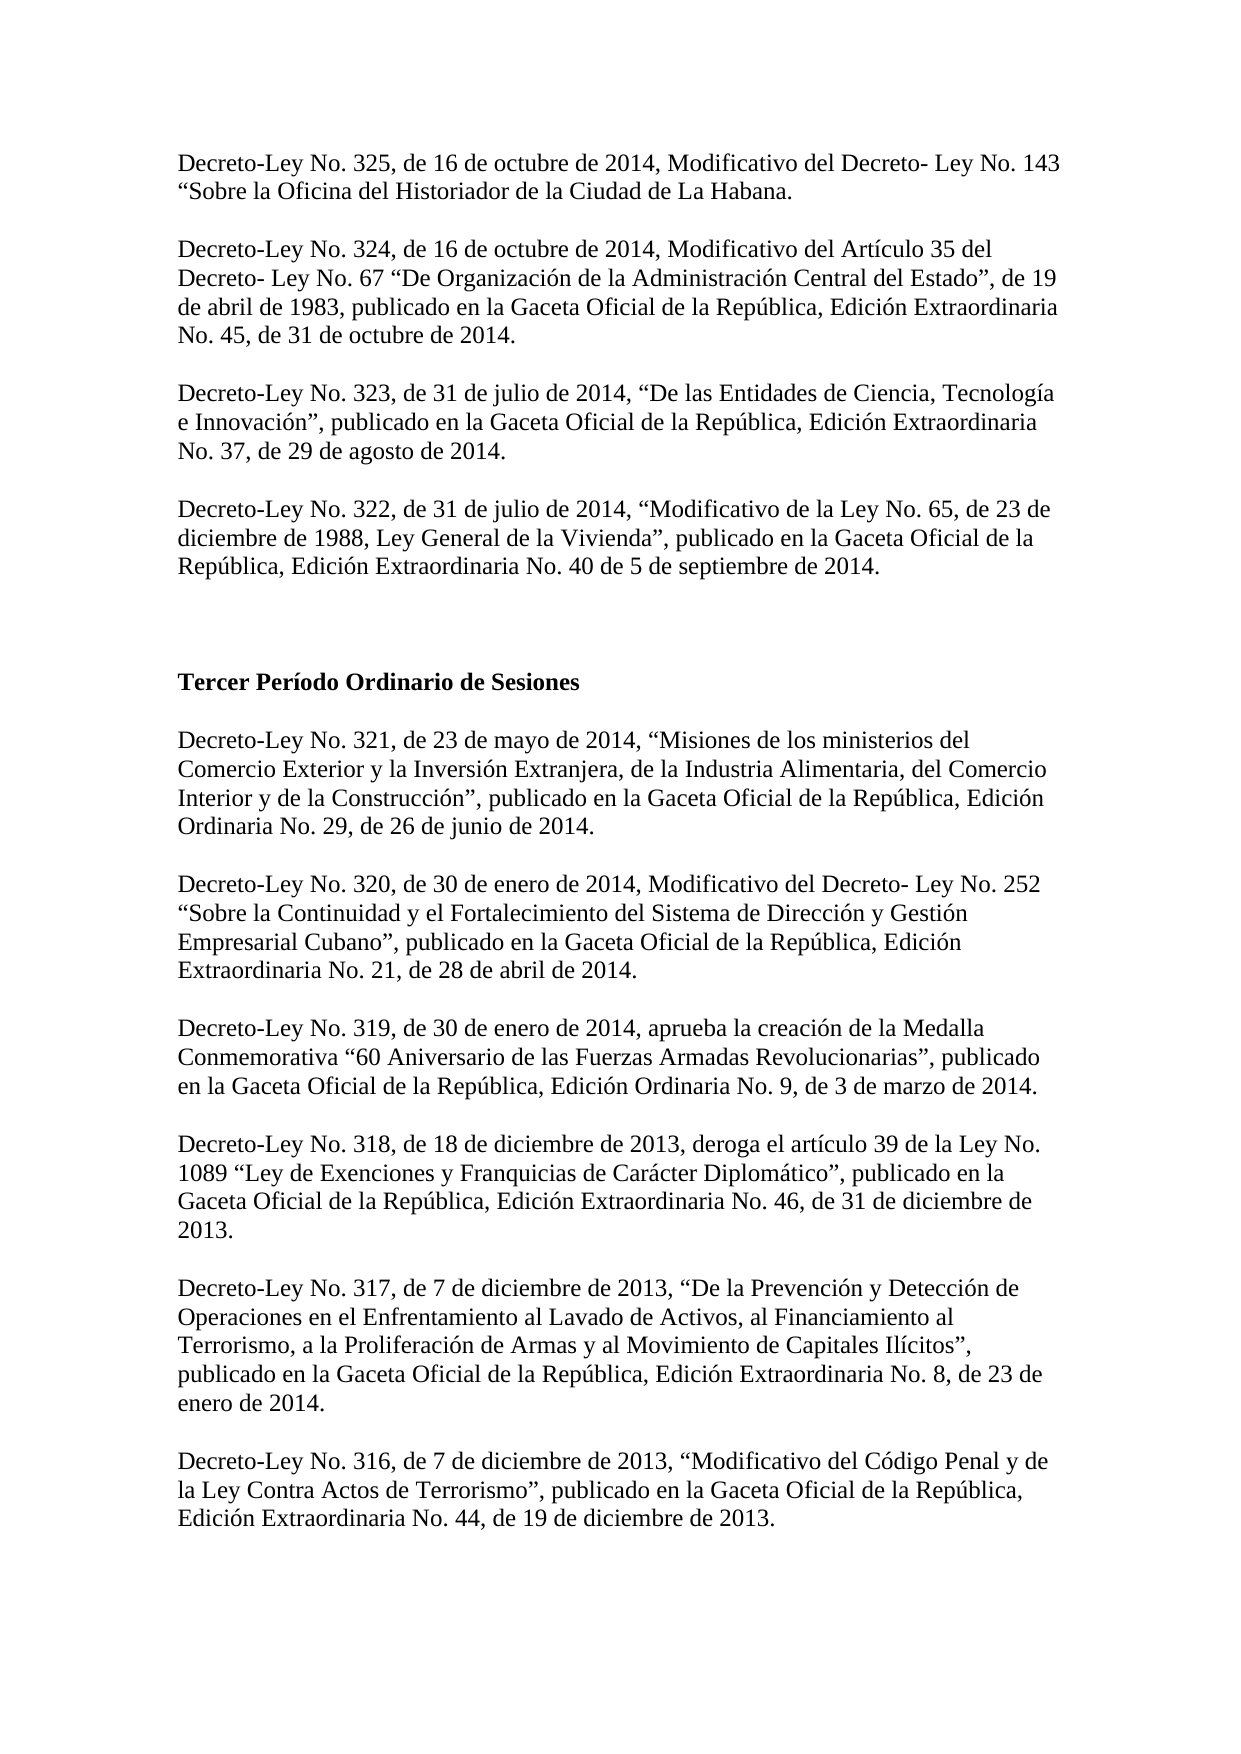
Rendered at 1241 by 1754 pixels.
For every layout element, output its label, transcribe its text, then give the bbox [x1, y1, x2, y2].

text Decreto-Ley No. 318, de 18 de diciembre de 2013, deroga el artículo 39 de la Ley No. 1089 “Ley de Exenciones y Franquicias de Carácter Diplomático”, publicado en la Gaceta Oficial de la República, Edición Extraordinaria No. 46, de 31 de diciembre de 2013. [177, 1129, 1063, 1244]
text Decreto-Ley No. 324, de 16 de octubre de 2014, Modificativo del Artículo 35 del Decreto- Ley No. 67 “De Organización de la Administración Central del Estado”, de 19 de abril de 1983, publicado en la Gaceta Oficial de la República, Edición Extraordinaria No. 45, de 31 de octubre de 2014. [177, 234, 1063, 349]
text Decreto-Ley No. 323, de 31 de julio de 2014, “De las Entidades de Ciencia, Tecnología e Innovación”, publicado en la Gaceta Oficial de la República, Edición Extraordinaria No. 37, de 29 de agosto de 2014. [177, 378, 1063, 465]
text Decreto-Ley No. 321, de 23 de mayo de 2014, “Misiones de los ministerios del Comercio Exterior y la Inversión Extranjera, de la Industria Alimentaria, del Comercio Interior y de la Construcción”, publicado en la Gaceta Oficial de la República, Edición Ordinaria No. 29, de 26 de junio de 2014. [177, 725, 1063, 840]
text Decreto-Ley No. 325, de 16 de octubre de 2014, Modificativo del Decreto- Ley No. 143 “Sobre la Oficina del Historiador de la Ciudad de La Habana. [177, 148, 1063, 205]
text Decreto-Ley No. 320, de 30 de enero de 2014, Modificativo del Decreto- Ley No. 252 “Sobre la Continuidad y el Fortalecimiento del Sistema de Dirección y Gestión Empresarial Cubano”, publicado en la Gaceta Oficial de la República, Edición Extraordinaria No. 21, de 28 de abril de 2014. [177, 869, 1063, 984]
text Decreto-Ley No. 322, de 31 de julio de 2014, “Modificativo de la Ley No. 65, de 23 de diciembre de 1988, Ley General de la Vivienda”, publicado en la Gaceta Oficial de la República, Edición Extraordinaria No. 40 de 5 de septiembre de 2014. [177, 494, 1063, 580]
text Decreto-Ley No. 316, de 7 de diciembre de 2013, “Modificativo del Código Penal y de la Ley Contra Actos de Terrorismo”, publicado en la Gaceta Oficial de la República, Edición Extraordinaria No. 44, de 19 de diciembre de 2013. [177, 1446, 1063, 1532]
text Decreto-Ley No. 319, de 30 de enero de 2014, aprueba la creación de la Medalla Conmemorativa “60 Aniversario de las Fuerzas Armadas Revolucionarias”, publicado en la Gaceta Oficial de la República, Edición Ordinaria No. 9, de 3 de marzo de 2014. [177, 1013, 1063, 1100]
text Tercer Período Ordinario de Sesiones [177, 667, 1063, 696]
text Decreto-Ley No. 317, de 7 de diciembre de 2013, “De la Prevención y Detección de Operaciones en el Enfrentamiento al Lavado de Activos, al Financiamiento al Terrorismo, a la Proliferación de Armas y al Movimiento de Capitales Ilícitos”, publicado en la Gaceta Oficial de la República, Edición Extraordinaria No. 8, de 23 de enero de 2014. [177, 1273, 1063, 1417]
